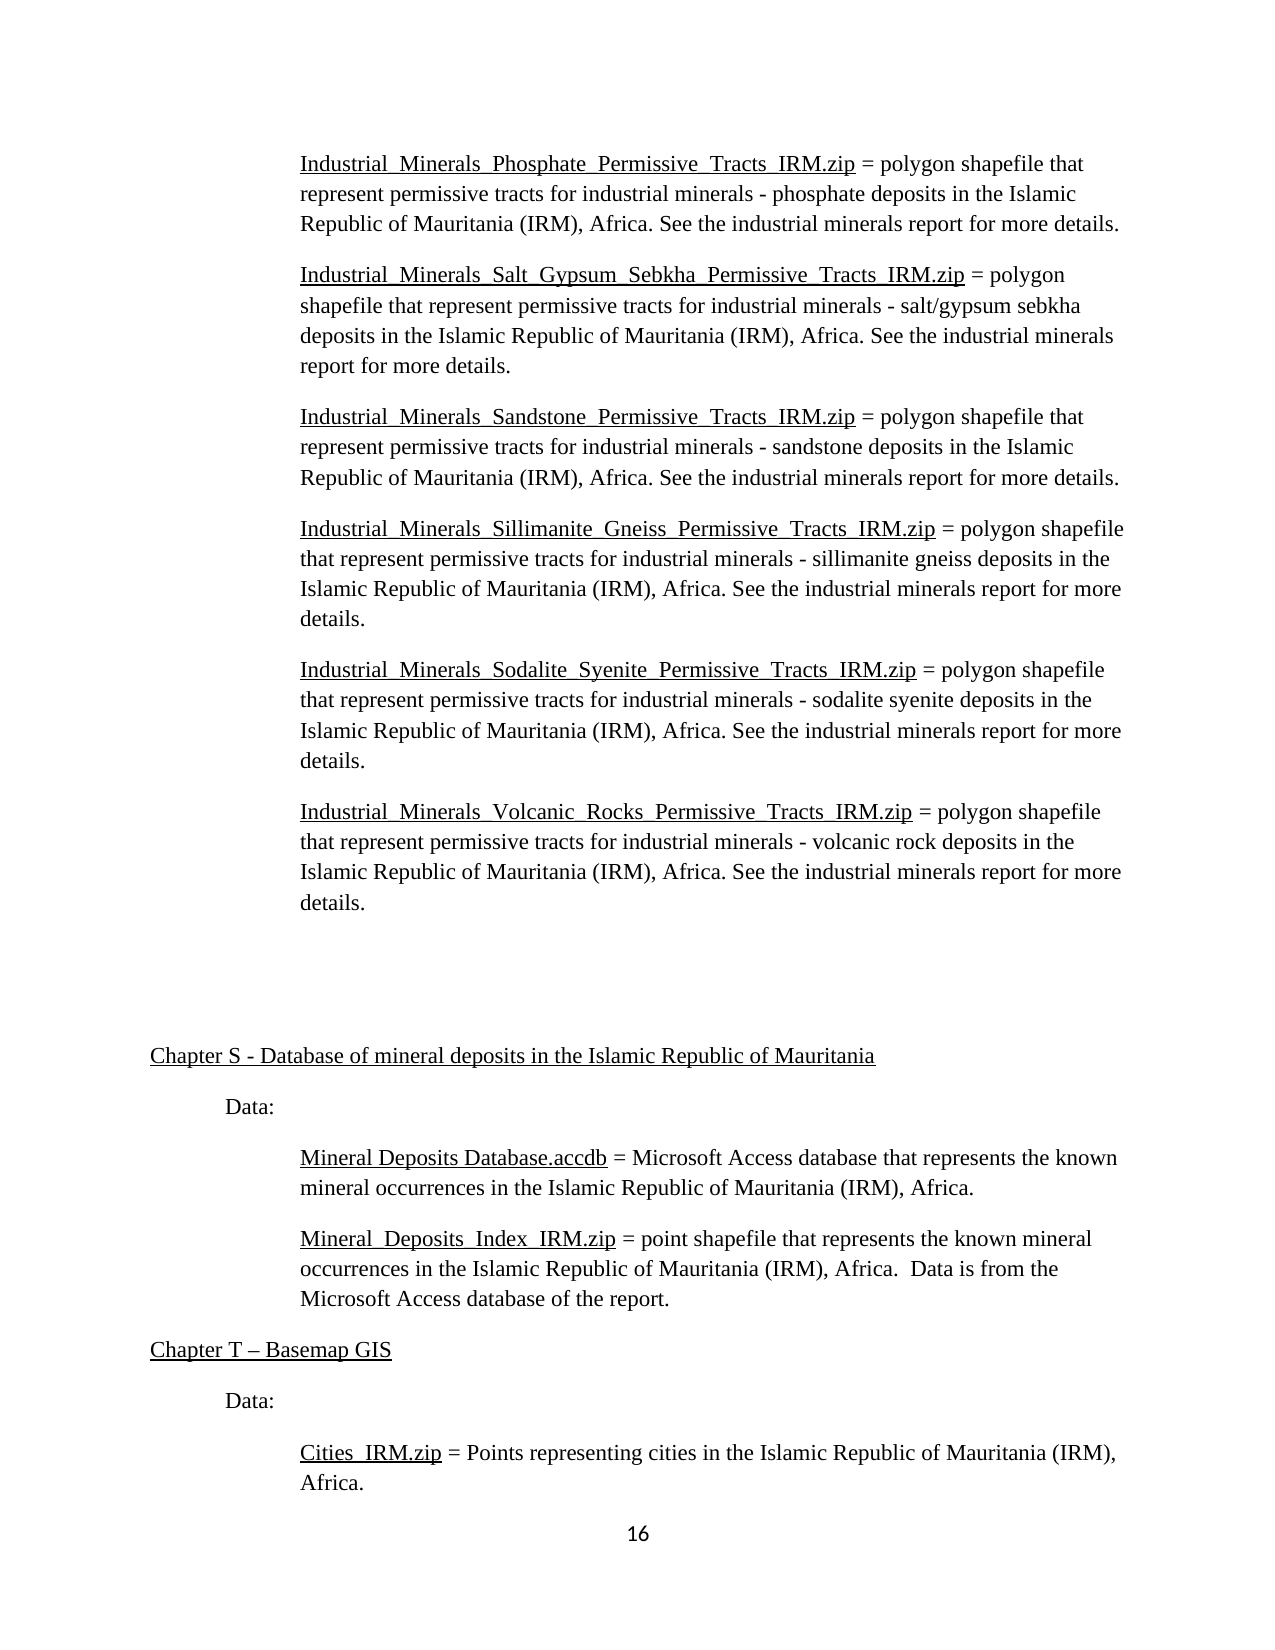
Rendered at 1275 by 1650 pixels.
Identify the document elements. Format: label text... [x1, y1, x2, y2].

text Industrial_Minerals_Volcanic_Rocks_Permissive_Tracts_IRM.zip = polygon shapefile that represent permissive tracts for industrial minerals - volcanic rock deposits in the Islamic Republic of Mauritania (IRM), Africa. See the industrial minerals report for more details. [300, 798, 1125, 915]
text Chapter S - Database of mineral deposits in the Islamic Republic of Mauritania [150, 1042, 1125, 1068]
text Data: [150, 1387, 1125, 1414]
text Mineral_Deposits_Index_IRM.zip = point shapefile that represents the known mineral occurrences in the Islamic Republic of Mauritania (IRM), Africa. Data is from the Microsoft Access database of the report. [300, 1225, 1125, 1312]
text Mineral Deposits Database.accdb = Microsoft Access database that represents the known mineral occurrences in the Islamic Republic of Mauritania (IRM), Africa. [300, 1144, 1125, 1200]
text Chapter T – Basemap GIS [150, 1336, 1125, 1363]
text Industrial_Minerals_Sandstone_Permissive_Tracts_IRM.zip = polygon shapefile that represent permissive tracts for industrial minerals - sandstone deposits in the Islamic Republic of Mauritania (IRM), Africa. See the industrial minerals report for more details. [300, 403, 1125, 490]
text Industrial_Minerals_Sillimanite_Gneiss_Permissive_Tracts_IRM.zip = polygon shapefile that represent permissive tracts for industrial minerals - sillimanite gneiss deposits in the Islamic Republic of Mauritania (IRM), Africa. See the industrial minerals report for more details. [300, 514, 1125, 632]
text Data: [150, 1093, 1125, 1119]
text Industrial_Minerals_Salt_Gypsum_Sebkha_Permissive_Tracts_IRM.zip = polygon shapefile that represent permissive tracts for industrial minerals - salt/gypsum sebkha deposits in the Islamic Republic of Mauritania (IRM), Africa. See the industrial minerals report for more details. [300, 261, 1125, 378]
text Cities_IRM.zip = Points representing cities in the Islamic Republic of Mauritania (IRM), Africa. [300, 1438, 1125, 1495]
text Industrial_Minerals_Phosphate_Permissive_Tracts_IRM.zip = polygon shapefile that represent permissive tracts for industrial minerals - phosphate deposits in the Islamic Republic of Mauritania (IRM), Africa. See the industrial minerals report for more details. [300, 150, 1125, 237]
text Industrial_Minerals_Sodalite_Syenite_Permissive_Tracts_IRM.zip = polygon shapefile that represent permissive tracts for industrial minerals - sodalite syenite deposits in the Islamic Republic of Mauritania (IRM), Africa. See the industrial minerals report for more details. [300, 656, 1125, 773]
